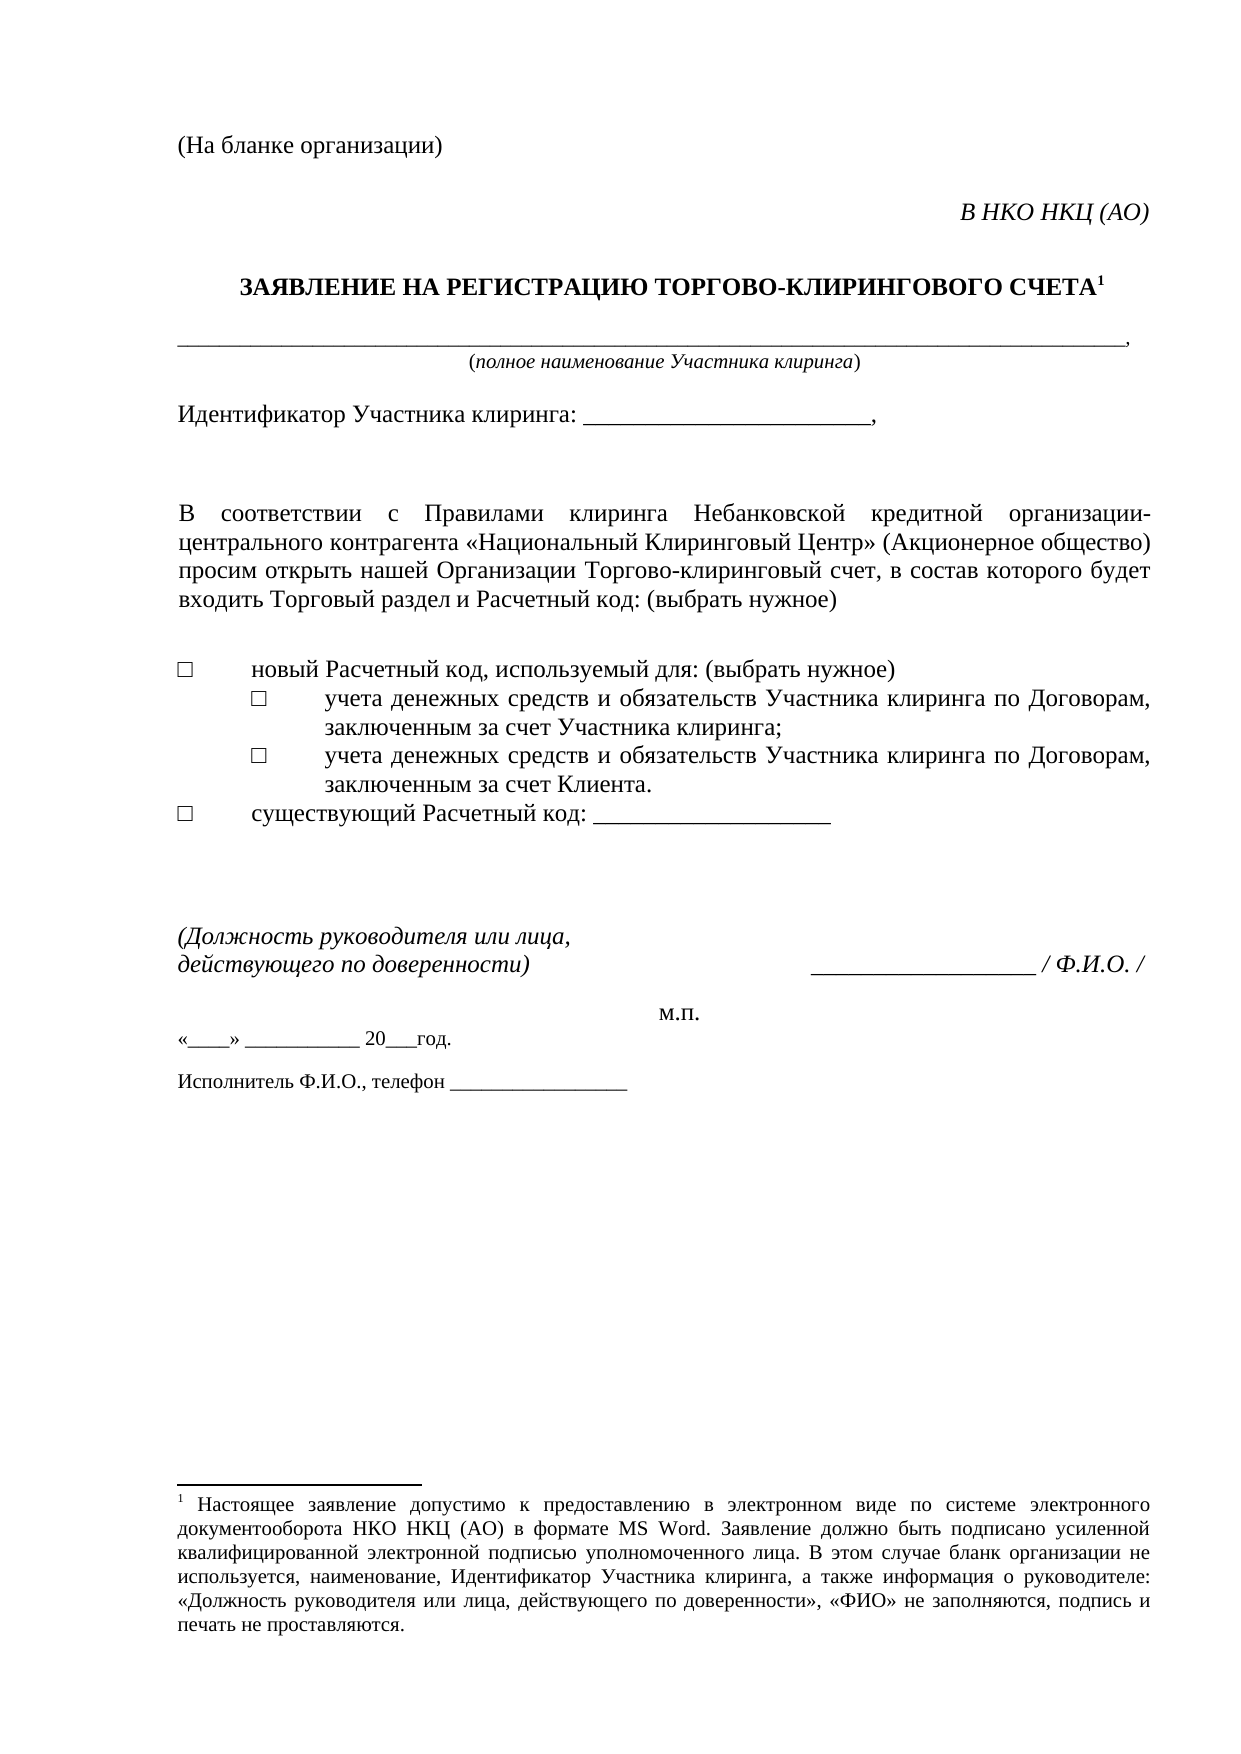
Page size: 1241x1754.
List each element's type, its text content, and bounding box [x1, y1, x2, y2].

text (На бланке организации) [177, 131, 1152, 159]
text □ существующий Расчетный код: ___________________ [177, 798, 1152, 827]
text (полное наименование Участника клиринга) [177, 349, 1152, 373]
text □ новый Расчетный код, используемый для: (выбрать нужное) [177, 654, 1152, 683]
text ___________________________________________________________________________________________, [177, 325, 1152, 349]
text В НКО НКЦ (АО) [177, 197, 1152, 226]
text «____» ___________ 20___год. [177, 1026, 1152, 1050]
text □ учета денежных средств и обязательств Участника клиринга по Договорам, заключенным за счет Участника клиринга; [251, 683, 1152, 740]
text Идентификатор Участника клиринга: _______________________, [177, 399, 1152, 428]
list (Должность руководителя или лица, [177, 921, 1152, 949]
text Исполнитель Ф.И.О., телефон _________________ [177, 1069, 1152, 1093]
text □ учета денежных средств и обязательств Участника клиринга по Договорам, заключенным за счет Клиента. [251, 740, 1152, 798]
list м.п. [177, 997, 1152, 1026]
text ЗАЯВЛЕНИЕ НА РЕГИСТРАЦИЮ ТОРГОВО-КЛИРИНГОВОГО СЧЕТА [192, 263, 1152, 301]
text В соответствии с Правилами клиринга Небанковской кредитной организации-центрального контрагента «Национальный Клиринговый Центр» (Акционерное общество) просим открыть нашей Организации Торгово-клиринговый счет, в состав которого будет входить Торговый раздел и Расчетный код: (выбрать нужное) [178, 498, 1152, 613]
list действующего по доверенности) __________________ / Ф.И.О. / [177, 949, 1152, 978]
